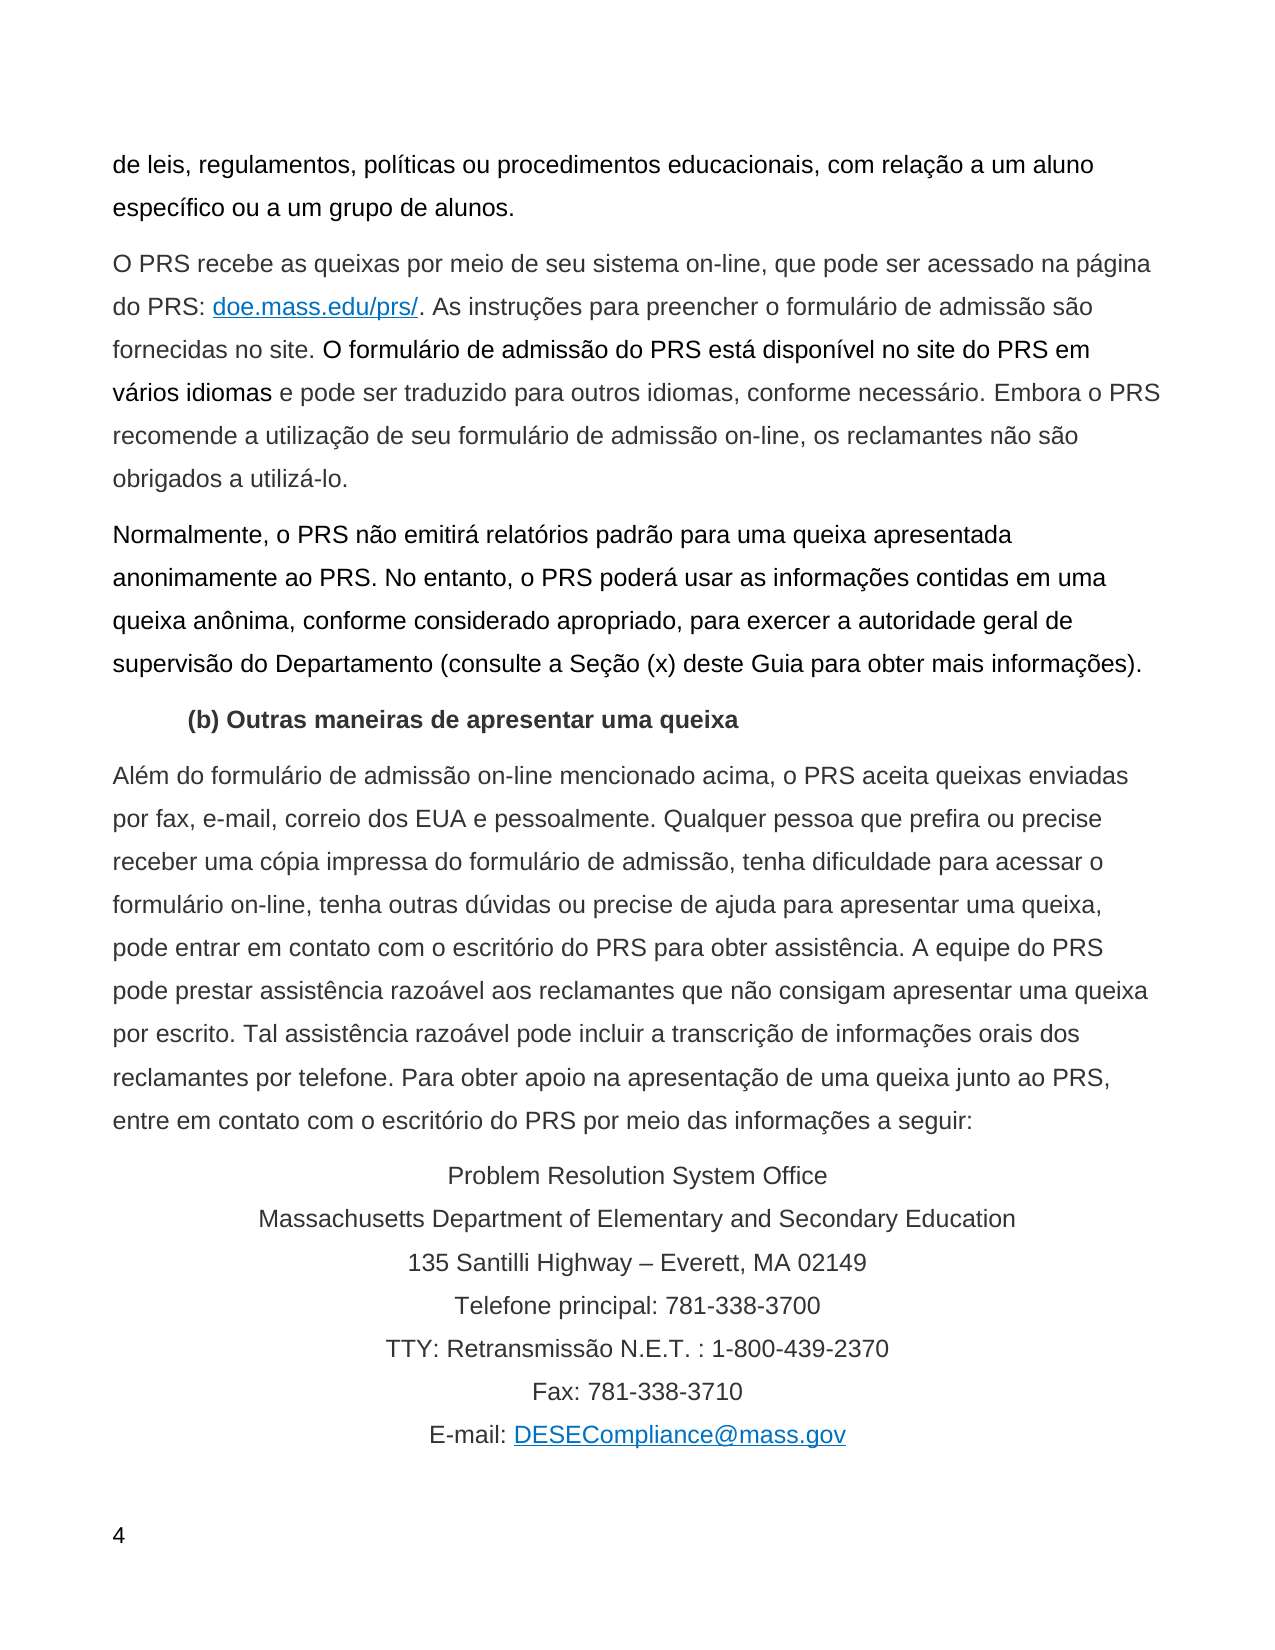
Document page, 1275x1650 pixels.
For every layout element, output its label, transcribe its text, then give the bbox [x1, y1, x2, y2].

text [112, 150, 1162, 222]
text O PRS recebe as queixas por meio de seu sistema on-line, que pode ser acessado na página do PRS: doe.mass.edu/prs/. As instruções para preencher o formulário de admissão são fornecidas no site. O formulário de admissão do PRS está disponível no site do PRS em vários idiomas e pode ser traduzido para outros idiomas, conforme necessário. Embora o PRS recomende a utilização de seu formulário de admissão on-line, os reclamantes não são obrigados a utilizá-lo. [112, 249, 1162, 493]
text Além do formulário de admissão on-line mencionado acima, o PRS aceita queixas enviadas por fax, e-mail, correio dos EUA e pessoalmente. Qualquer pessoa que prefira ou precise receber uma cópia impressa do formulário de admissão, tenha dificuldade para acessar o formulário on-line, tenha outras dúvidas ou precise de ajuda para apresentar uma queixa, pode entrar em contato com o escritório do PRS para obter assistência. A equipe do PRS pode prestar assistência razoável aos reclamantes que não consigam apresentar uma queixa por escrito. Tal assistência razoável pode incluir a transcrição de informações orais dos reclamantes por telefone. Para obter apoio na apresentação de uma queixa junto ao PRS, entre em contato com o escritório do PRS por meio das informações a seguir: [112, 761, 1162, 1134]
text Problem Resolution System Office Massachusetts Department of Elementary and Secondary Education 135 Santilli Highway – Everett, MA 02149 Telefone principal: 781-338-3700 TTY: Retransmissão N.E.T. : 1-800-439-2370 Fax: 781-338-3710 E-mail: DESECompliance@mass.gov [112, 1161, 1162, 1449]
text Normalmente, o PRS não emitirá relatórios padrão para uma queixa apresentada anonimamente ao PRS. No entanto, o PRS poderá usar as informações contidas em uma queixa anônima, conforme considerado apropriado, para exercer a autoridade geral de supervisão do Departamento (consulte a Seção (x) deste Guia para obter mais informações). [112, 520, 1162, 678]
text (b) Outras maneiras de apresentar uma queixa [112, 705, 1162, 734]
